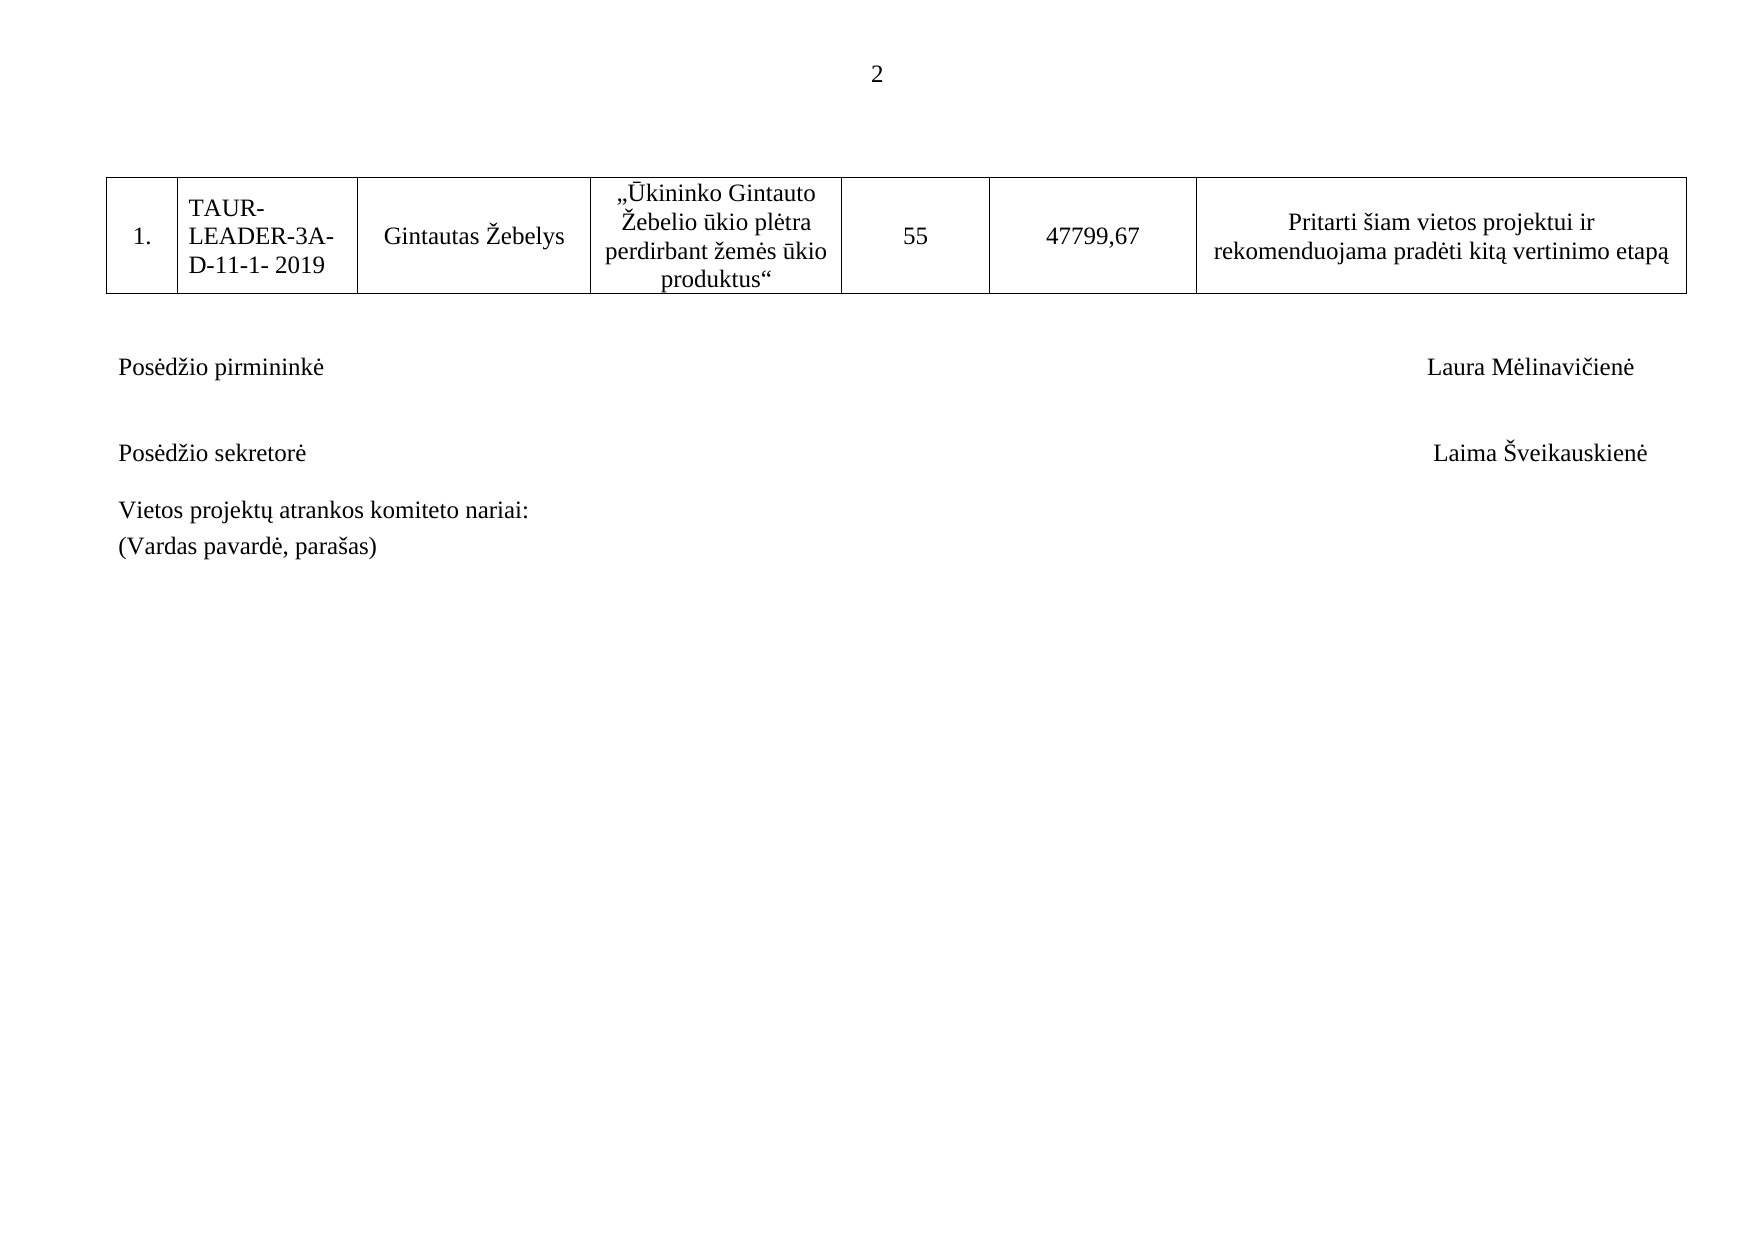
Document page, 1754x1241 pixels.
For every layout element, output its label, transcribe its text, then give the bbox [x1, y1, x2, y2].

text Vietos projektų atrankos komiteto nariai: [118, 496, 1636, 524]
text Posėdžio pirmininkė Laura Mėlinavičienė [118, 352, 1653, 381]
table_cell „Ūkininko Gintauto Žebelio ūkio plėtra perdirbant žemės ūkio produktus“ [591, 178, 841, 293]
table_header (Vardas pavardė, parašas) [107, 524, 461, 566]
table_cell 55 [842, 178, 989, 293]
text Posėdžio sekretorė Laima Šveikauskienė [118, 438, 1654, 467]
table_cell Pritarti šiam vietos projektui ir rekomenduojama pradėti kitą vertinimo etapą [1197, 178, 1686, 293]
table_cell Gintautas Žebelys [358, 178, 590, 293]
table_cell 47799,67 [990, 178, 1196, 293]
table_cell TAUR-LEADER-3A-D-11-1- 2019 [178, 178, 357, 293]
table_cell 1. [107, 178, 177, 293]
